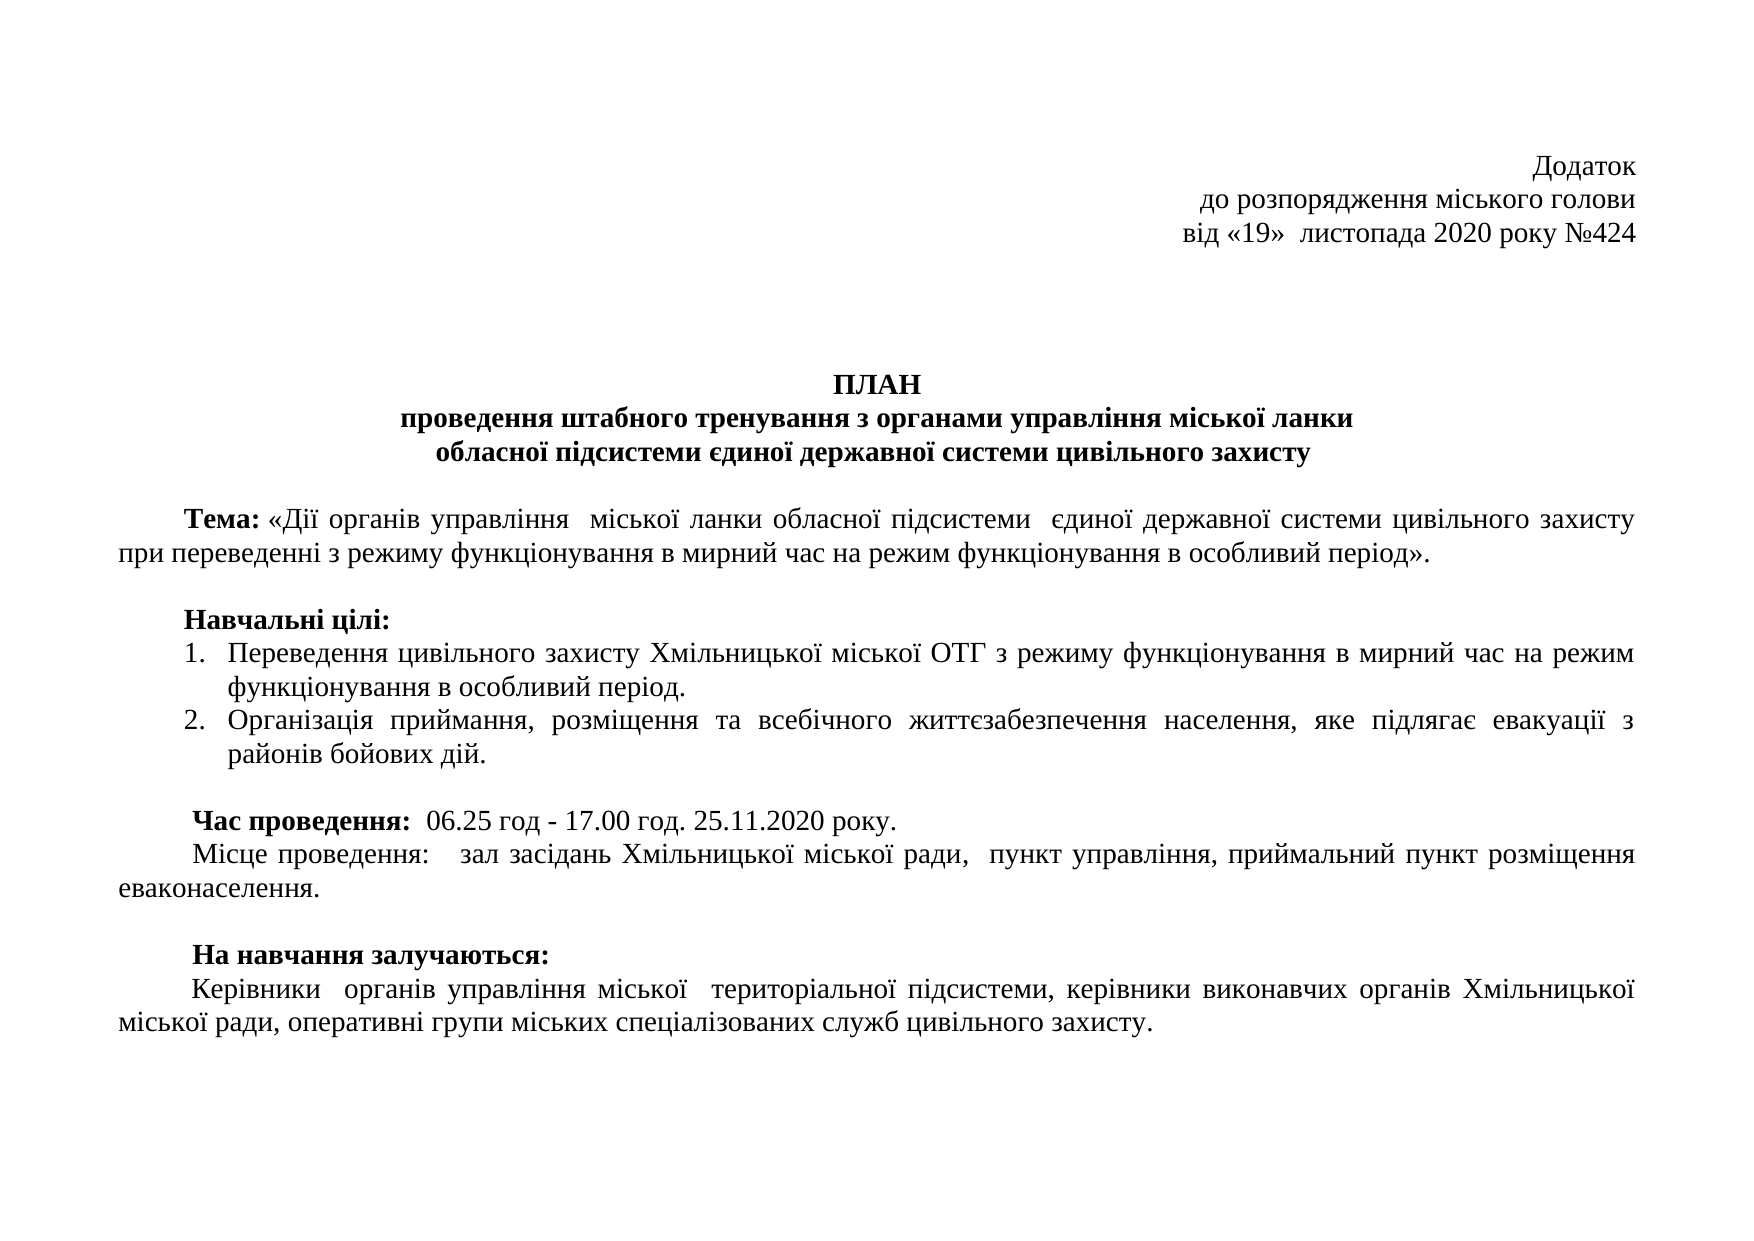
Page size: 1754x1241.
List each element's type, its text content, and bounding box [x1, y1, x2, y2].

text Керівники органів управління міської територіальної підсистеми, керівники виконавчих органів Хмільницької міської ради, оперативні групи міських спеціалізованих служб цивільного захисту. [118, 971, 1636, 1038]
text Час проведення: 06.25 год - 17.00 год. 25.11.2020 року. [118, 803, 1636, 837]
text ПЛАН [118, 367, 1636, 401]
text обласної підсистеми єдиної державної системи цивільного захисту [118, 434, 1636, 468]
list Організація приймання, розміщення та всебічного життєзабезпечення населення, яке підлягає евакуації з районів бойових дій. [184, 702, 1636, 769]
text від «19» листопада 2020 року №424 [118, 215, 1636, 248]
text до розпорядження міського голови [723, 181, 1636, 215]
text На навчання залучаються: [118, 937, 1636, 971]
text Додаток [118, 148, 1636, 181]
text Місце проведення: зал засідань Хмільницької міської ради, пункт управління, приймальний пункт розміщення еваконаселення. [118, 837, 1636, 904]
text проведення штабного тренування з органами управління міської ланки [118, 401, 1636, 434]
text Тема: «Дії органів управління міської ланки обласної підсистеми єдиної державної системи цивільного захисту при переведенні з режиму функціонування в мирний час на режим функціонування в особливий період». [118, 501, 1636, 568]
text Навчальні цілі: [118, 602, 1636, 635]
list Переведення цивільного захисту Хмільницької міської ОТГ з режиму функціонування в мирний час на режим функціонування в особливий період. [184, 635, 1636, 702]
